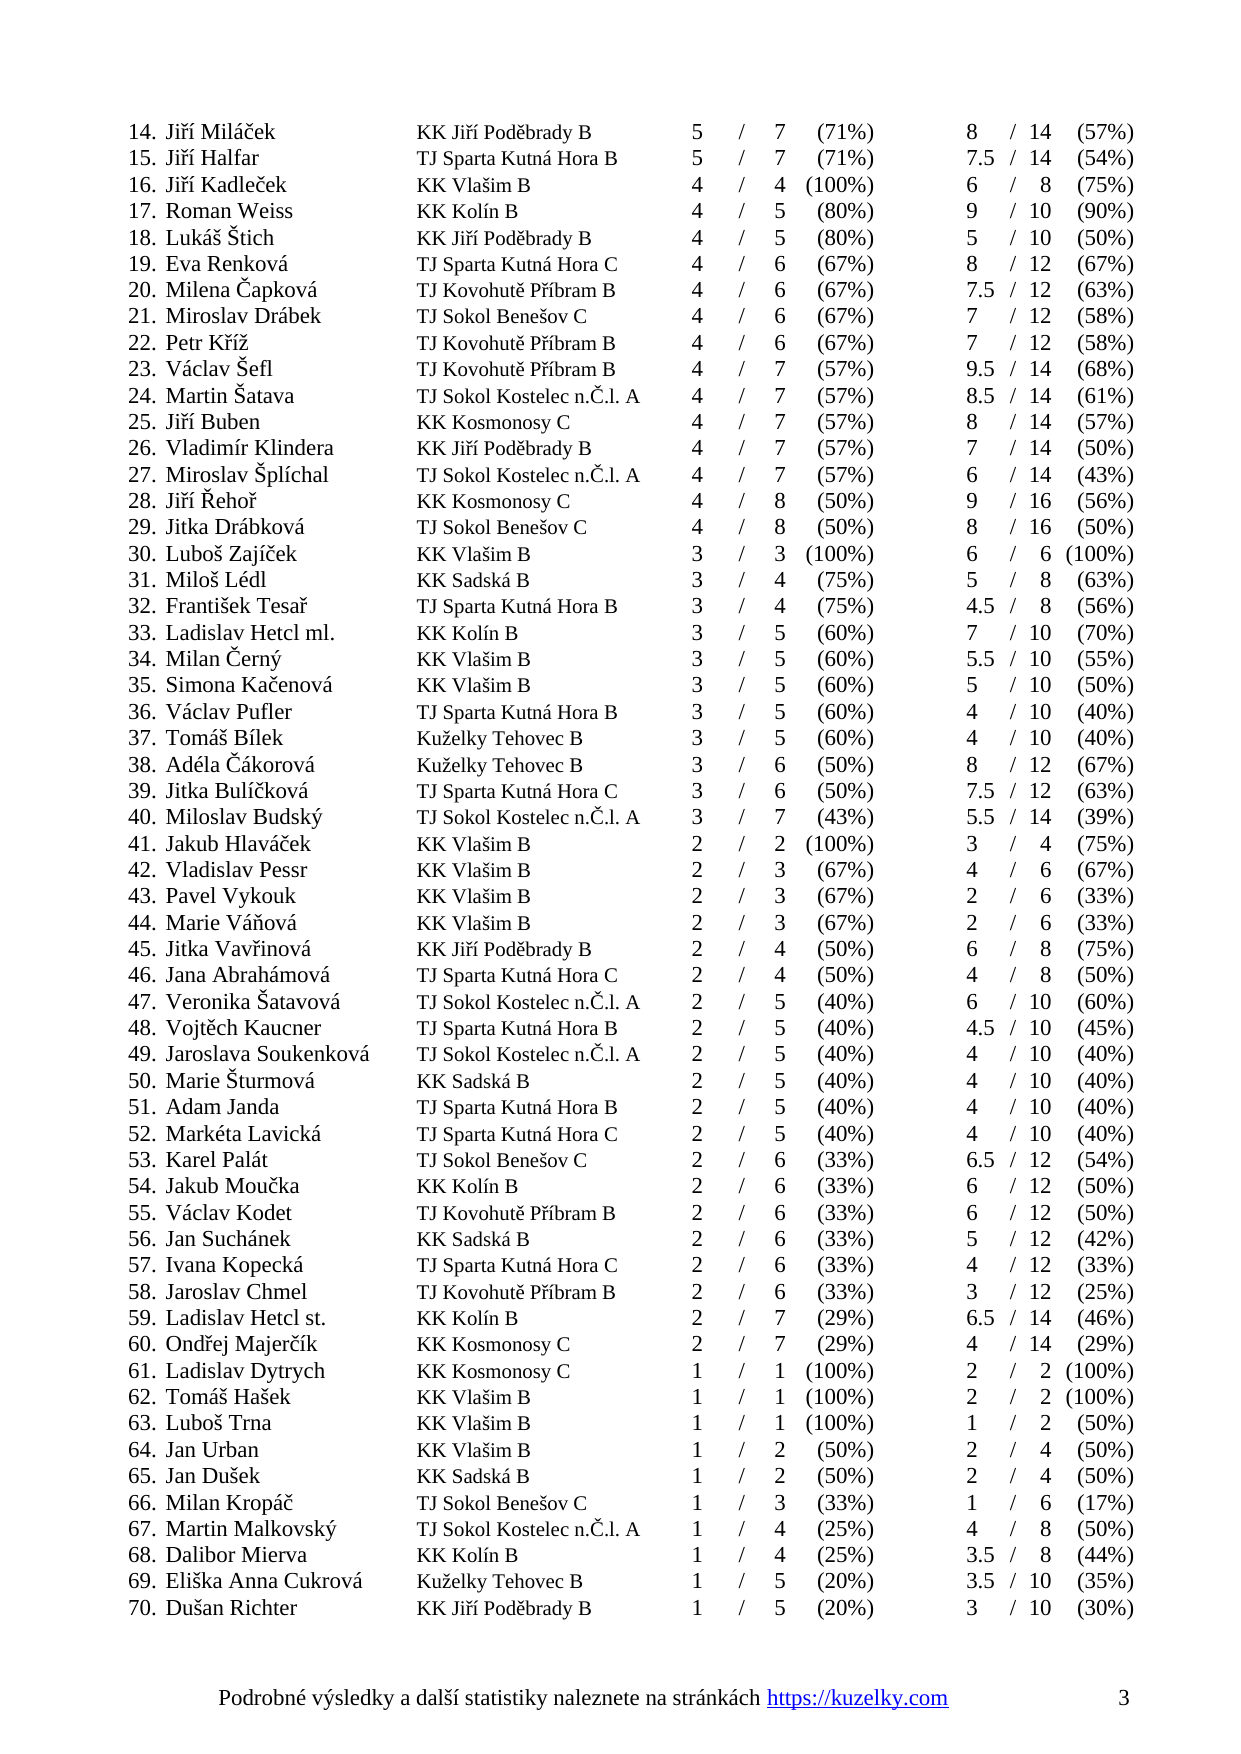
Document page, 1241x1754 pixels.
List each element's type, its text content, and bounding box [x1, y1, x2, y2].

text 18. Lukáš Štich KK Jiří Poděbrady B 4 / 5 (80%) 5 / 10 (50%) [106, 223, 1134, 250]
text 66. Milan Kropáč TJ Sokol Benešov C 1 / 3 (33%) 1 / 6 (17%) [106, 1488, 1134, 1515]
text 43. Pavel Vykouk KK Vlašim B 2 / 3 (67%) 2 / 6 (33%) [106, 882, 1134, 909]
text 48. Vojtěch Kaucner TJ Sparta Kutná Hora B 2 / 5 (40%) 4.5 / 10 (45%) [106, 1014, 1134, 1041]
text 42. Vladislav Pessr KK Vlašim B 2 / 3 (67%) 4 / 6 (67%) [106, 856, 1134, 882]
text 63. Luboš Trna KK Vlašim B 1 / 1 (100%) 1 / 2 (50%) [106, 1409, 1134, 1436]
text 30. Luboš Zajíček KK Vlašim B 3 / 3 (100%) 6 / 6 (100%) [106, 540, 1134, 566]
text 65. Jan Dušek KK Sadská B 1 / 2 (50%) 2 / 4 (50%) [106, 1462, 1134, 1488]
text 37. Tomáš Bílek Kuželky Tehovec B 3 / 5 (60%) 4 / 10 (40%) [106, 724, 1134, 751]
text 68. Dalibor Mierva KK Kolín B 1 / 4 (25%) 3.5 / 8 (44%) [106, 1541, 1134, 1568]
text 49. Jaroslava Soukenková TJ Sokol Kostelec n.Č.l. A 2 / 5 (40%) 4 / 10 (40%) [106, 1041, 1134, 1067]
text 60. Ondřej Majerčík KK Kosmonosy C 2 / 7 (29%) 4 / 14 (29%) [106, 1330, 1134, 1357]
text 59. Ladislav Hetcl st. KK Kolín B 2 / 7 (29%) 6.5 / 14 (46%) [106, 1304, 1134, 1330]
text 70. Dušan Richter KK Jiří Poděbrady B 1 / 5 (20%) 3 / 10 (30%) [106, 1594, 1134, 1620]
text 52. Markéta Lavická TJ Sparta Kutná Hora C 2 / 5 (40%) 4 / 10 (40%) [106, 1119, 1134, 1146]
text 39. Jitka Bulíčková TJ Sparta Kutná Hora C 3 / 6 (50%) 7.5 / 12 (63%) [106, 777, 1134, 803]
text 29. Jitka Drábková TJ Sokol Benešov C 4 / 8 (50%) 8 / 16 (50%) [106, 513, 1134, 540]
text 35. Simona Kačenová KK Vlašim B 3 / 5 (60%) 5 / 10 (50%) [106, 672, 1134, 698]
text 21. Miroslav Drábek TJ Sokol Benešov C 4 / 6 (67%) 7 / 12 (58%) [106, 303, 1134, 329]
text 45. Jitka Vavřinová KK Jiří Poděbrady B 2 / 4 (50%) 6 / 8 (75%) [106, 935, 1134, 961]
text 32. František Tesař TJ Sparta Kutná Hora B 3 / 4 (75%) 4.5 / 8 (56%) [106, 592, 1134, 619]
text 28. Jiří Řehoř KK Kosmonosy C 4 / 8 (50%) 9 / 16 (56%) [106, 487, 1134, 513]
text 25. Jiří Buben KK Kosmonosy C 4 / 7 (57%) 8 / 14 (57%) [106, 408, 1134, 434]
text 62. Tomáš Hašek KK Vlašim B 1 / 1 (100%) 2 / 2 (100%) [106, 1383, 1134, 1409]
text 22. Petr Kříž TJ Kovohutě Příbram B 4 / 6 (67%) 7 / 12 (58%) [106, 329, 1134, 355]
text 26. Vladimír Klindera KK Jiří Poděbrady B 4 / 7 (57%) 7 / 14 (50%) [106, 434, 1134, 461]
text 40. Miloslav Budský TJ Sokol Kostelec n.Č.l. A 3 / 7 (43%) 5.5 / 14 (39%) [106, 803, 1134, 830]
text 15. Jiří Halfar TJ Sparta Kutná Hora B 5 / 7 (71%) 7.5 / 14 (54%) [106, 144, 1134, 171]
text 56. Jan Suchánek KK Sadská B 2 / 6 (33%) 5 / 12 (42%) [106, 1225, 1134, 1251]
text 16. Jiří Kadleček KK Vlašim B 4 / 4 (100%) 6 / 8 (75%) [106, 171, 1134, 197]
text 27. Miroslav Šplíchal TJ Sokol Kostelec n.Č.l. A 4 / 7 (57%) 6 / 14 (43%) [106, 461, 1134, 487]
text 34. Milan Černý KK Vlašim B 3 / 5 (60%) 5.5 / 10 (55%) [106, 645, 1134, 672]
text 69. Eliška Anna Cukrová Kuželky Tehovec B 1 / 5 (20%) 3.5 / 10 (35%) [106, 1568, 1134, 1594]
text 53. Karel Palát TJ Sokol Benešov C 2 / 6 (33%) 6.5 / 12 (54%) [106, 1146, 1134, 1172]
text 38. Adéla Čákorová Kuželky Tehovec B 3 / 6 (50%) 8 / 12 (67%) [106, 751, 1134, 777]
text 50. Marie Šturmová KK Sadská B 2 / 5 (40%) 4 / 10 (40%) [106, 1067, 1134, 1093]
text 67. Martin Malkovský TJ Sokol Kostelec n.Č.l. A 1 / 4 (25%) 4 / 8 (50%) [106, 1515, 1134, 1541]
text 47. Veronika Šatavová TJ Sokol Kostelec n.Č.l. A 2 / 5 (40%) 6 / 10 (60%) [106, 988, 1134, 1014]
text 64. Jan Urban KK Vlašim B 1 / 2 (50%) 2 / 4 (50%) [106, 1436, 1134, 1462]
text 57. Ivana Kopecká TJ Sparta Kutná Hora C 2 / 6 (33%) 4 / 12 (33%) [106, 1251, 1134, 1278]
text 55. Václav Kodet TJ Kovohutě Příbram B 2 / 6 (33%) 6 / 12 (50%) [106, 1199, 1134, 1225]
text 54. Jakub Moučka KK Kolín B 2 / 6 (33%) 6 / 12 (50%) [106, 1172, 1134, 1199]
text 58. Jaroslav Chmel TJ Kovohutě Příbram B 2 / 6 (33%) 3 / 12 (25%) [106, 1278, 1134, 1304]
text 14. Jiří Miláček KK Jiří Poděbrady B 5 / 7 (71%) 8 / 14 (57%) [106, 118, 1134, 144]
text 46. Jana Abrahámová TJ Sparta Kutná Hora C 2 / 4 (50%) 4 / 8 (50%) [106, 961, 1134, 988]
text 51. Adam Janda TJ Sparta Kutná Hora B 2 / 5 (40%) 4 / 10 (40%) [106, 1093, 1134, 1119]
text 20. Milena Čapková TJ Kovohutě Příbram B 4 / 6 (67%) 7.5 / 12 (63%) [106, 276, 1134, 303]
text 61. Ladislav Dytrych KK Kosmonosy C 1 / 1 (100%) 2 / 2 (100%) [106, 1357, 1134, 1383]
text 33. Ladislav Hetcl ml. KK Kolín B 3 / 5 (60%) 7 / 10 (70%) [106, 619, 1134, 645]
text 24. Martin Šatava TJ Sokol Kostelec n.Č.l. A 4 / 7 (57%) 8.5 / 14 (61%) [106, 382, 1134, 408]
text 41. Jakub Hlaváček KK Vlašim B 2 / 2 (100%) 3 / 4 (75%) [106, 830, 1134, 856]
text 36. Václav Pufler TJ Sparta Kutná Hora B 3 / 5 (60%) 4 / 10 (40%) [106, 698, 1134, 724]
text 44. Marie Váňová KK Vlašim B 2 / 3 (67%) 2 / 6 (33%) [106, 909, 1134, 935]
text 23. Václav Šefl TJ Kovohutě Příbram B 4 / 7 (57%) 9.5 / 14 (68%) [106, 355, 1134, 382]
text 31. Miloš Lédl KK Sadská B 3 / 4 (75%) 5 / 8 (63%) [106, 566, 1134, 592]
text 17. Roman Weiss KK Kolín B 4 / 5 (80%) 9 / 10 (90%) [106, 197, 1134, 223]
text 19. Eva Renková TJ Sparta Kutná Hora C 4 / 6 (67%) 8 / 12 (67%) [106, 250, 1134, 276]
